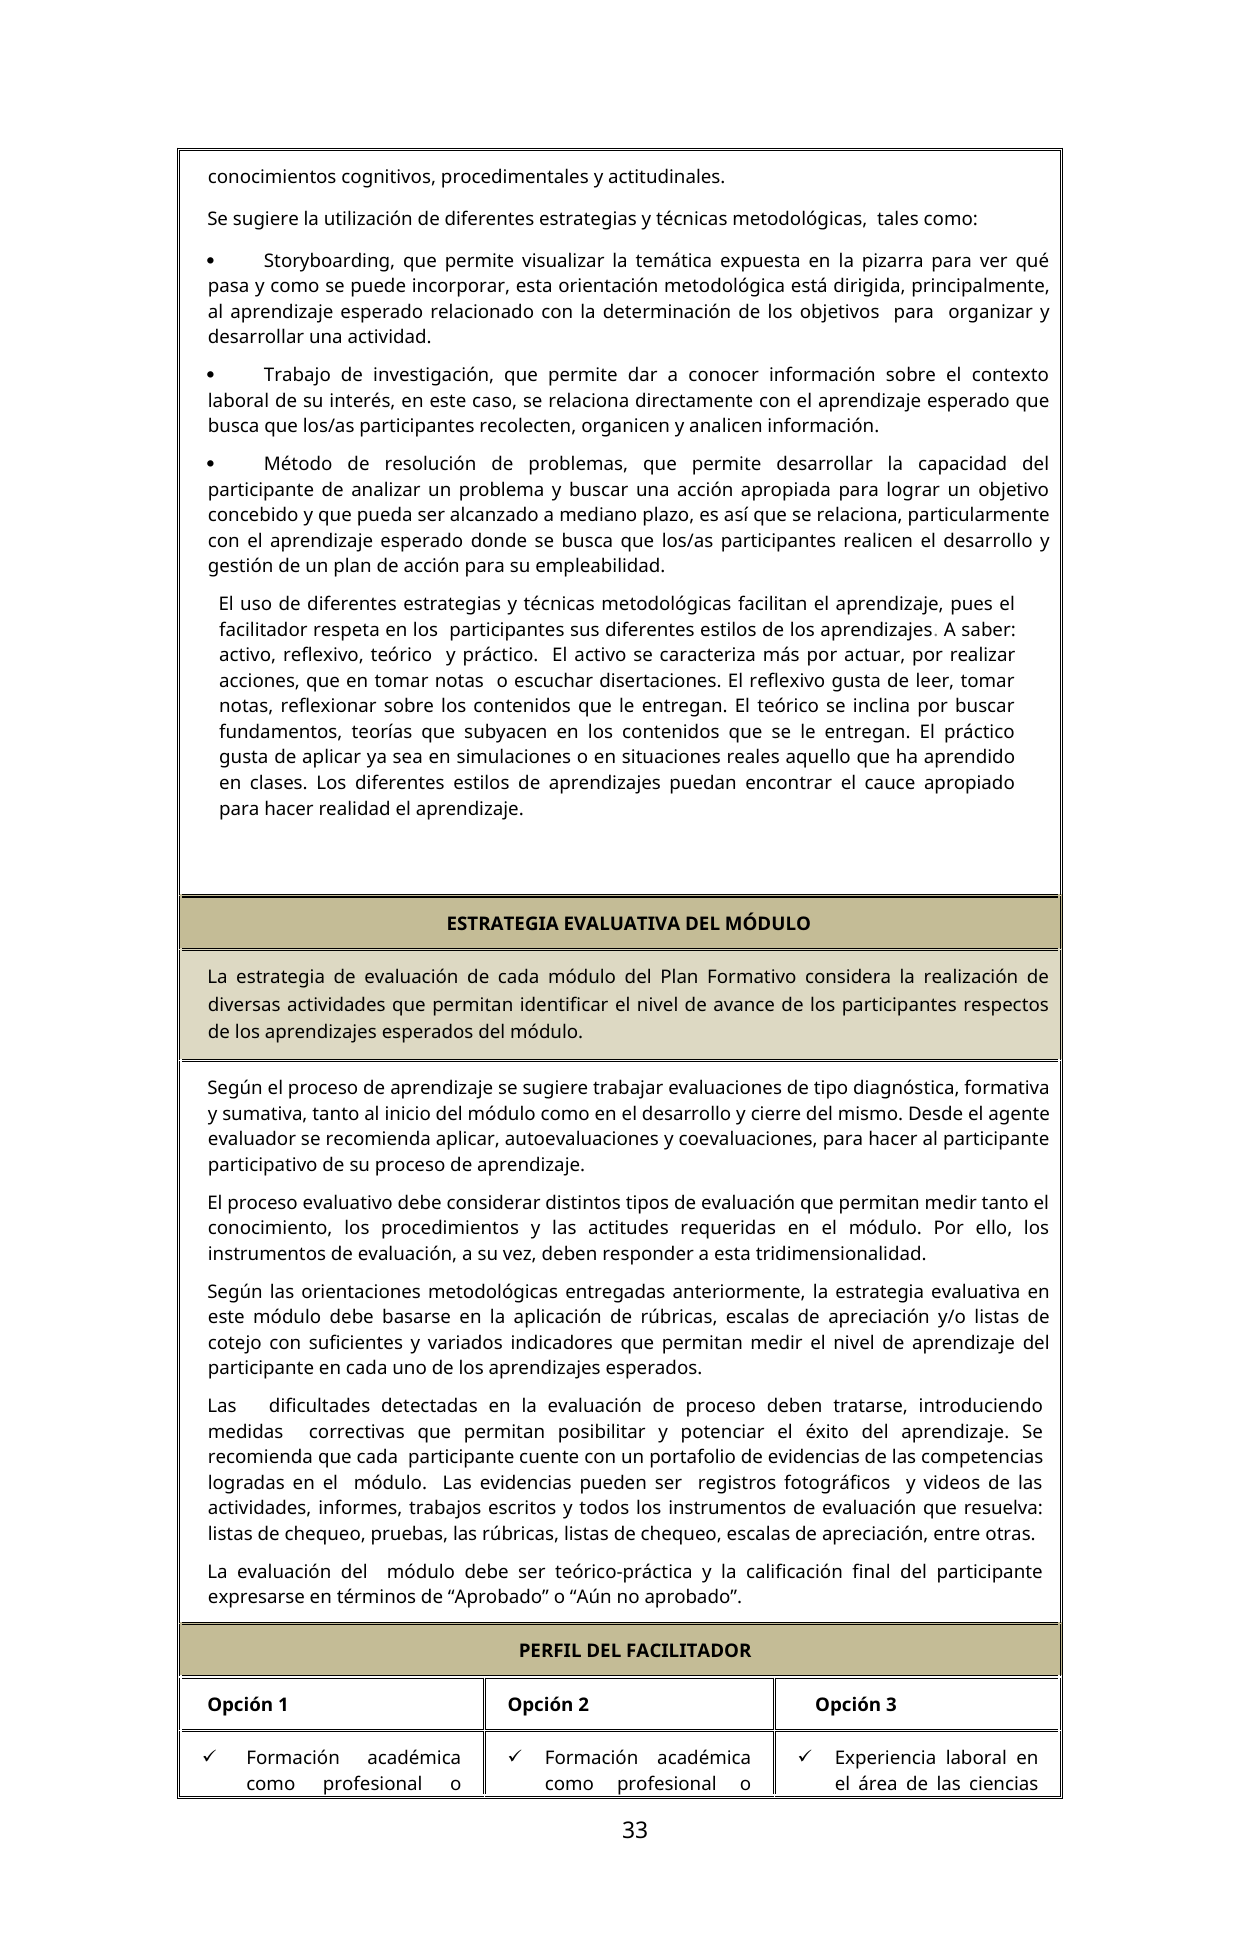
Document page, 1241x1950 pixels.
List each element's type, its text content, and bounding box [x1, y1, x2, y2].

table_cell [774, 1729, 1062, 1796]
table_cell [180, 151, 1060, 894]
table_cell ESTRATEGIA EVALUATIVA DEL MÓDULO [179, 894, 1062, 948]
table_cell PERFIL DEL FACILITADOR [180, 1622, 1060, 1675]
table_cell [484, 1732, 774, 1796]
table_cell Opción 3 [774, 1675, 1062, 1729]
table_cell Según el proceso de aprendizaje se sugiere trabajar evaluaciones de tipo diagnóstica, formativa y sumativa, tanto al inicio del módulo como en el desarrollo y cierre del mismo. Desde el agente evaluador se recomienda aplicar, autoevaluaciones y coevaluaciones, para hacer al participante participativo de su proceso de aprendizaje. El proceso evaluativo debe considerar distintos tipos de evaluación que permitan medir tanto el conocimiento, los procedimientos y las actitudes requeridas en el módulo. Por ello, los instrumentos de evaluación, a su vez, deben responder a esta tridimensionalidad. Según las orientaciones metodológicas entregadas anteriormente, la estrategia evaluativa en este módulo debe basarse en la aplicación de rúbricas, escalas de apreciación y/o listas de cotejo con suficientes y variados indicadores que permitan medir el nivel de aprendizaje del participante en cada uno de los aprendizajes esperados. Las dificultades detectadas en la evaluación de proceso deben tratarse, introduciendo medidas correctivas que permitan posibilitar y potenciar el éxito del aprendizaje. Se recomienda que cada participante cuente con un portafolio de evidencias de las competencias logradas en el módulo. Las evidencias pueden ser registros fotográficos y videos de las actividades, informes, trabajos escritos y todos los instrumentos de evaluación que resuelva: listas de chequeo, pruebas, las rúbricas, listas de chequeo, escalas de apreciación, entre otras. La evaluación del módulo debe ser teórico-práctica y la calificación final del participante expresarse en términos de “Aprobado” o “Aún no aprobado”. [180, 1059, 1060, 1622]
table_cell Opción 1 [179, 1675, 484, 1729]
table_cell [179, 1729, 484, 1796]
table_cell Opción 2 [486, 1679, 773, 1729]
table_cell La estrategia de evaluación de cada módulo del Plan Formativo considera la realización de diversas actividades que permitan identificar el nivel de avance de los participantes respectos de los aprendizajes esperados del módulo. [179, 948, 1062, 1059]
